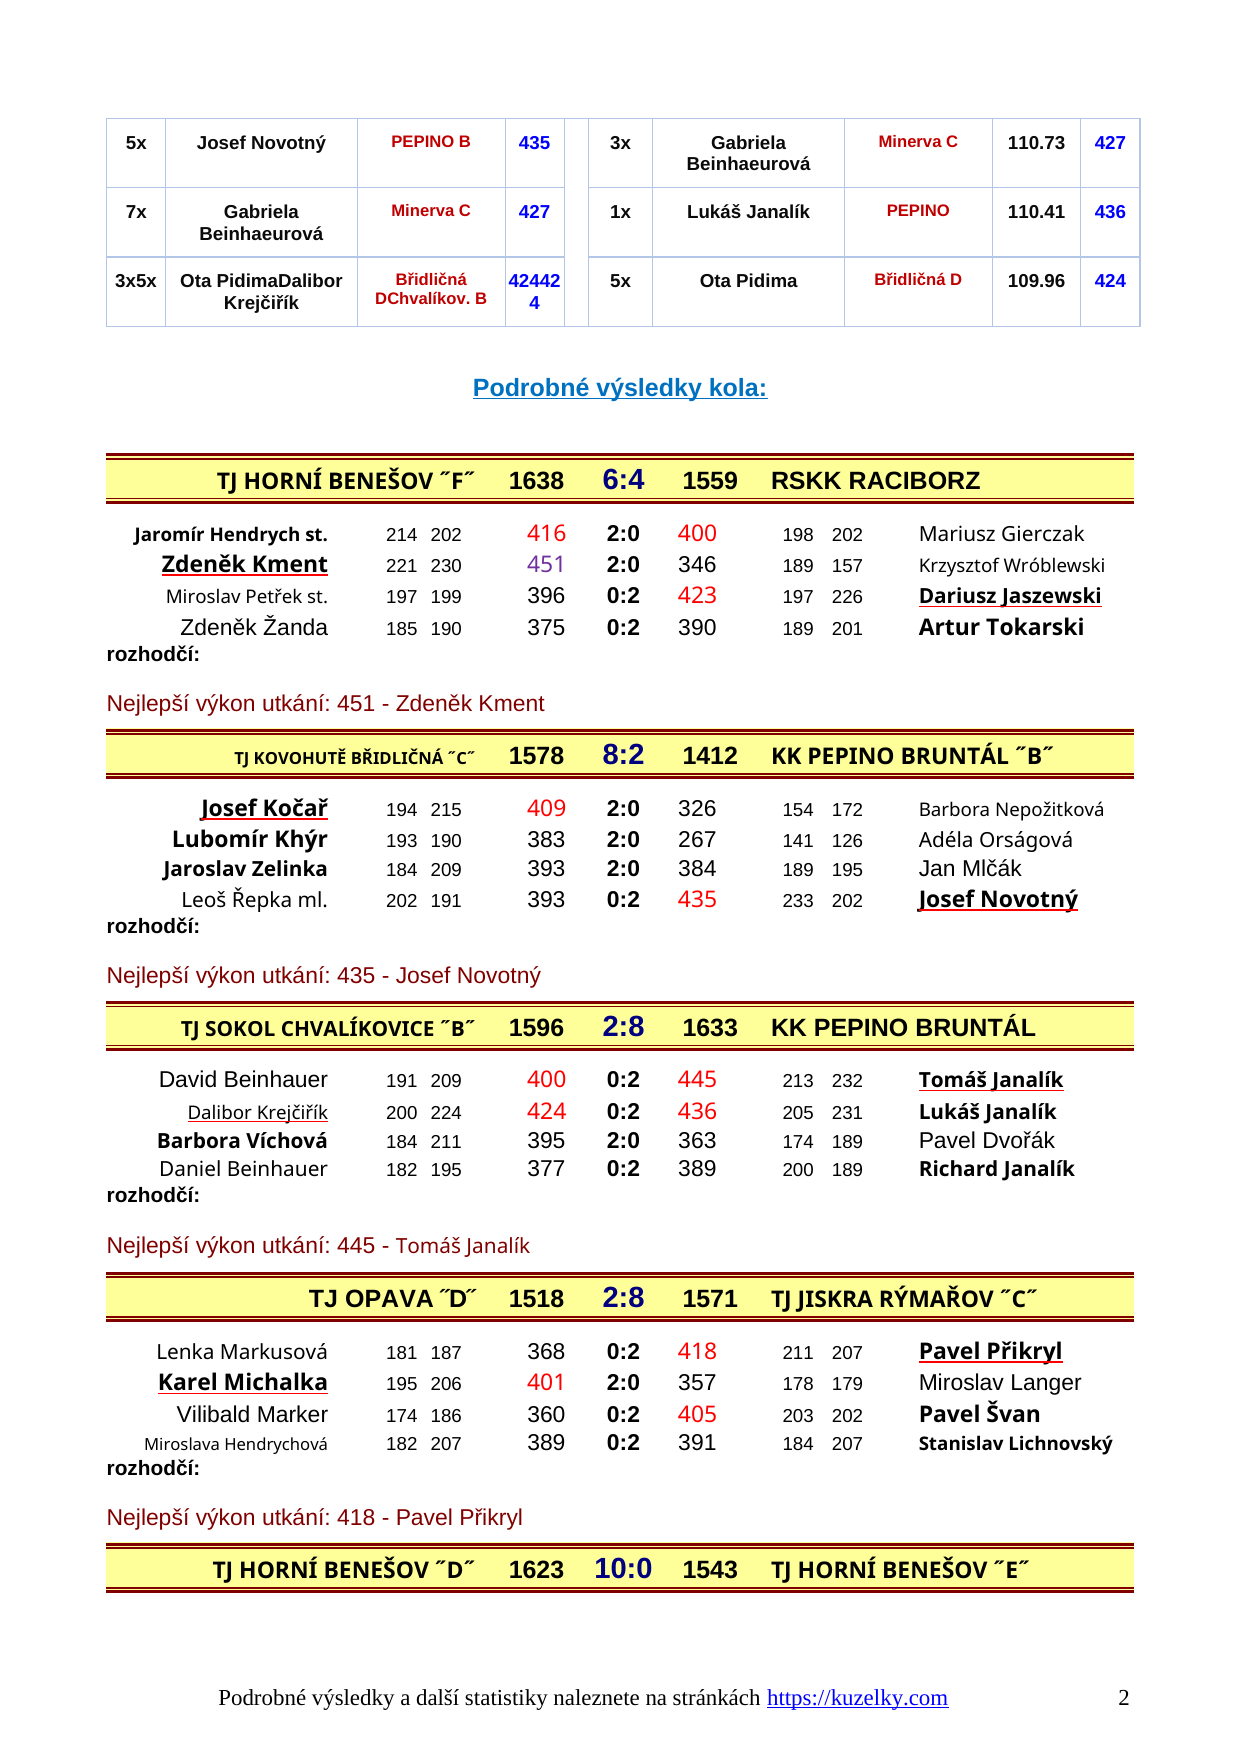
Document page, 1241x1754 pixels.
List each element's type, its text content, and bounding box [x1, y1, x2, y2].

text Jaroslav Zelinka 184 209 393 2:0 384 189 195 Jan Mlčák [106, 854, 1134, 883]
text TJ Horní Benešov ˝F˝ 1638 6:4 1559 RSKK Raciborz [106, 460, 1134, 498]
text Nejlepší výkon utkání: 418 - Pavel Přikryl [106, 1503, 1134, 1530]
text TJ Sokol Chvalíkovice ˝B˝ 1596 2:8 1633 KK PEPINO Bruntál [106, 1007, 1134, 1045]
table_cell Minerva C [358, 188, 505, 256]
table_cell 7x [107, 188, 165, 256]
text Vilibald Marker 174 186 360 0:2 405 203 202 Pavel Švan [106, 1397, 1134, 1429]
text Daniel Beinhauer 182 195 377 0:2 389 200 189 Richard Janalík [106, 1154, 1134, 1183]
table_cell 436 [1081, 188, 1139, 256]
text Miroslav Petřek st. 197 199 396 0:2 423 197 226 Dariusz Jaszewski [106, 579, 1134, 610]
text Nejlepší výkon utkání: 435 - Josef Novotný [106, 962, 1134, 988]
table_cell 424 [1081, 258, 1139, 326]
table_cell 3x [589, 119, 652, 187]
text David Beinhauer 191 209 400 0:2 445 213 232 Tomáš Janalík [106, 1063, 1134, 1095]
table_cell 435 [506, 119, 564, 187]
table_cell 427 [1081, 119, 1139, 187]
table_cell Gabriela Beinhaeurová [653, 119, 844, 187]
table_cell 5x [107, 119, 165, 187]
text Josef Kočař 194 215 409 2:0 326 154 172 Barbora Nepožitková [106, 792, 1134, 823]
text Lubomír Khýr 193 190 383 2:0 267 141 126 Adéla Orságová [106, 823, 1134, 854]
text Dalibor Krejčiřík 200 224 424 0:2 436 205 231 Lukáš Janalík [106, 1095, 1134, 1126]
table_cell 3x [107, 258, 165, 326]
text Zdeněk Kment 221 230 451 2:0 346 189 157 Krzysztof Wróblewski [106, 548, 1134, 579]
text Barbora Víchová 184 211 395 2:0 363 174 189 Pavel Dvořák [106, 1126, 1134, 1154]
table_cell 109.96 [993, 258, 1080, 326]
table_cell 427 [506, 188, 564, 256]
text Podrobné výsledky kola: [94, 373, 1145, 402]
text TJ Kovohutě Břidličná ˝C˝ 1578 8:2 1412 KK PEPINO Bruntál ˝B˝ [106, 735, 1134, 773]
text TJ Horní Benešov ˝D˝ 1623 10:0 1543 TJ Horní Benešov ˝E˝ [106, 1549, 1134, 1587]
table_cell Břidličná D [358, 258, 505, 326]
text Miroslava Hendrychová 182 207 389 0:2 391 184 207 Stanislav Lichnovský [106, 1429, 1134, 1456]
text rozhodčí: [106, 1183, 1134, 1207]
table_cell 1x [589, 188, 652, 256]
table_cell Břidličná D [845, 258, 992, 326]
table_cell Gabriela Beinhaeurová [166, 188, 357, 256]
text Jaromír Hendrych st. 214 202 416 2:0 400 198 202 Mariusz Gierczak [106, 517, 1134, 548]
table_cell Josef Novotný [166, 119, 357, 187]
table_cell Minerva C [845, 119, 992, 187]
table_cell 110.41 [993, 188, 1080, 256]
text TJ Opava ˝D˝ 1518 2:8 1571 TJ Jiskra Rýmařov ˝C˝ [106, 1278, 1134, 1316]
table_cell Ota Pidima [653, 258, 844, 326]
text Lenka Markusová 181 187 368 0:2 418 211 207 Pavel Přikryl [106, 1335, 1134, 1366]
text rozhodčí: [106, 642, 1134, 666]
text rozhodčí: [106, 914, 1134, 938]
text Nejlepší výkon utkání: 451 - Zdeněk Kment [106, 689, 1134, 716]
table_cell 110.73 [993, 119, 1080, 187]
text rozhodčí: [106, 1456, 1134, 1479]
table_cell PEPINO [845, 188, 992, 256]
table_cell Ota Pidima [166, 258, 357, 326]
table_cell PEPINO B [358, 119, 505, 187]
text Zdeněk Žanda 185 190 375 0:2 390 189 201 Artur Tokarski [106, 610, 1134, 642]
table_cell 424 [506, 258, 564, 326]
table_cell Lukáš Janalík [653, 188, 844, 256]
text Karel Michalka 195 206 401 2:0 357 178 179 Miroslav Langer [106, 1366, 1134, 1397]
table_cell 5x [589, 258, 652, 326]
text Leoš Řepka ml. 202 191 393 0:2 435 233 202 Josef Novotný [106, 883, 1134, 914]
text Nejlepší výkon utkání: 445 - Tomáš Janalík [106, 1231, 1134, 1259]
